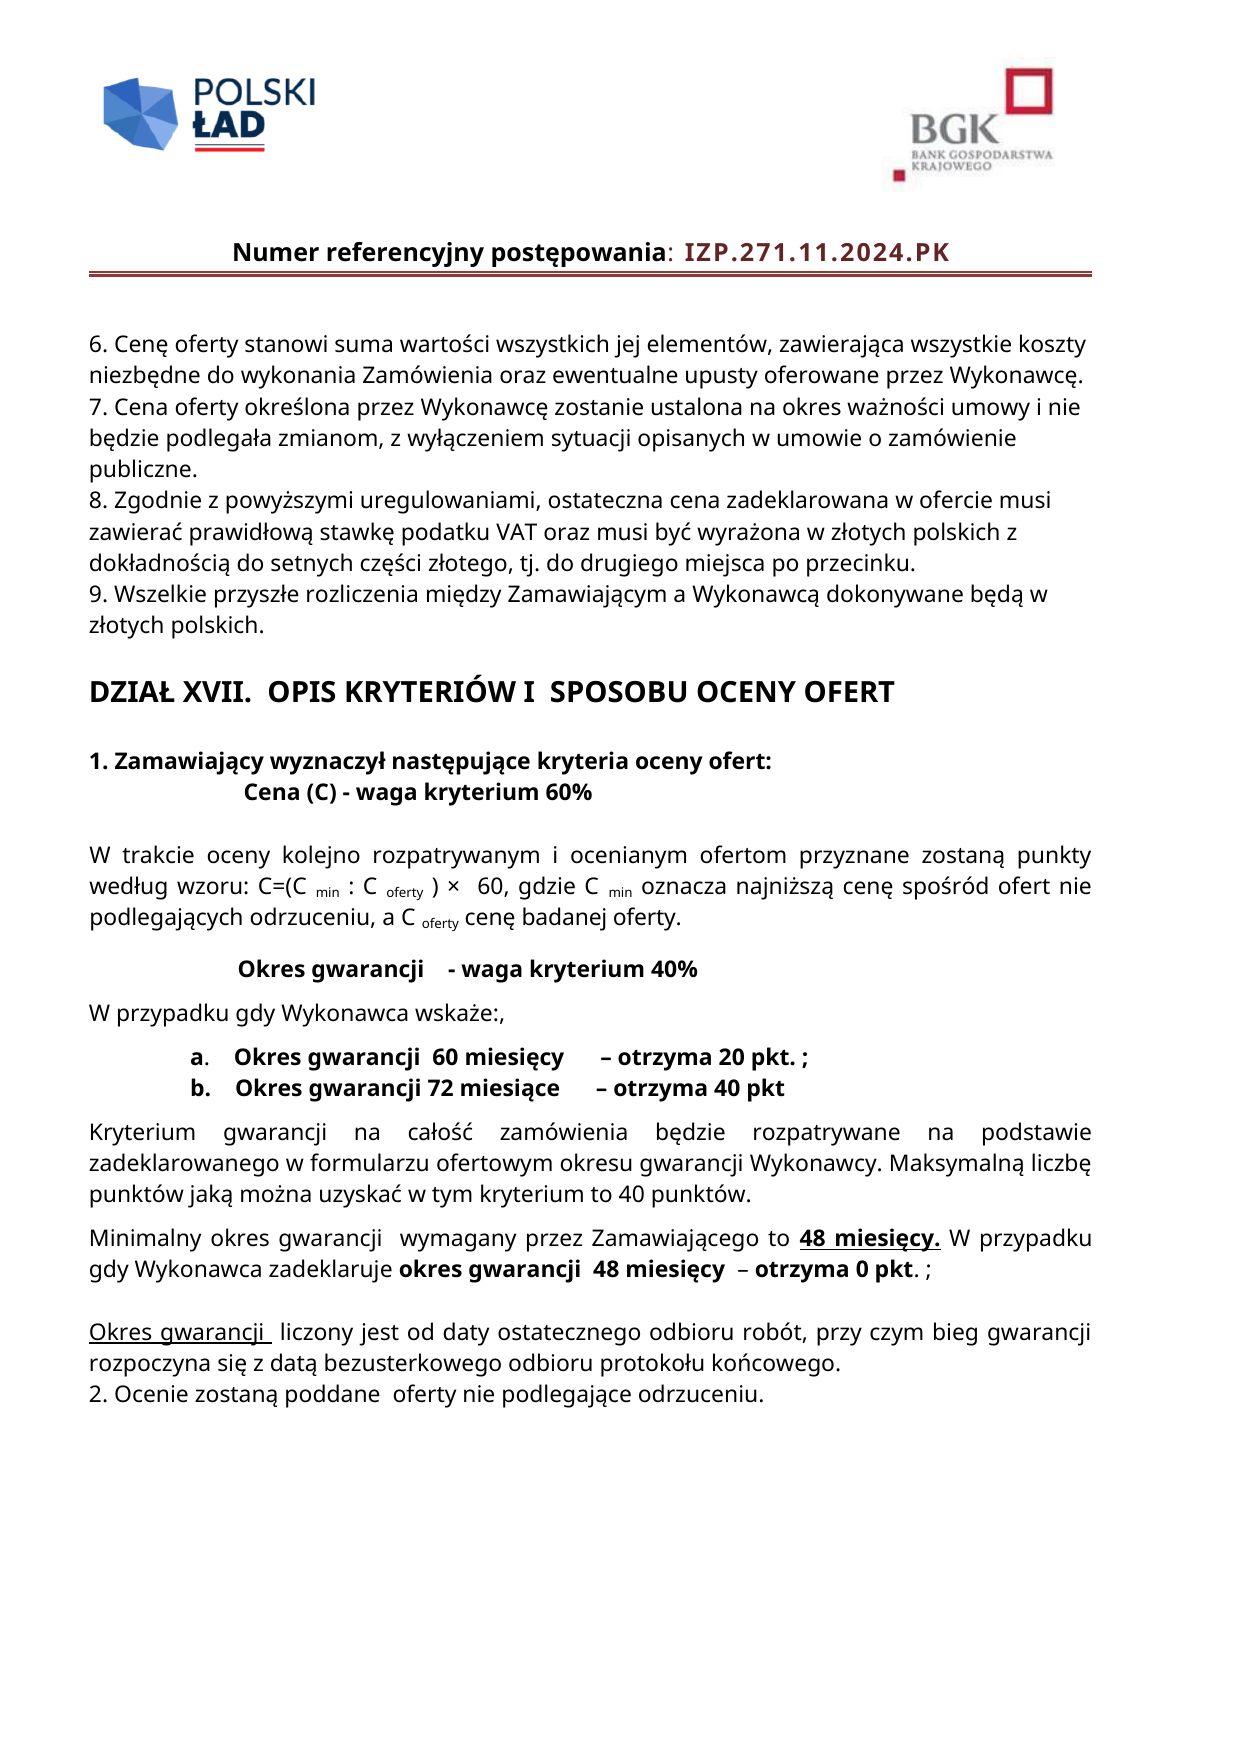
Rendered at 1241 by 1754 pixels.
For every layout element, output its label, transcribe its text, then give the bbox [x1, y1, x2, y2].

text DZIAŁ XVII. OPIS KRYTERIÓW I SPOSOBU OCENY OFERT [89, 671, 1092, 711]
text 2. Ocenie zostaną poddane oferty nie podlegające odrzuceniu. [89, 1378, 1092, 1409]
text b. Okres gwarancji 72 miesiące – otrzyma 40 pkt [89, 1072, 1092, 1103]
text 7. Cena oferty określona przez Wykonawcę zostanie ustalona na okres ważności umowy i nie będzie podlegała zmianom, z wyłączeniem sytuacji opisanych w umowie o zamówienie publiczne. [89, 391, 1092, 484]
text W trakcie oceny kolejno rozpatrywanym i ocenianym ofertom przyznane zostaną punkty według wzoru: C=(C min : C oferty ) × 60, gdzie C min oznacza najniższą cenę spośród ofert nie podlegających odrzuceniu, a C oferty cenę badanej oferty. [89, 839, 1092, 932]
text 1. Zamawiający wyznaczył następujące kryteria oceny ofert: [89, 745, 1092, 776]
text Kryterium gwarancji na całość zamówienia będzie rozpatrywane na podstawie zadeklarowanego w formularzu ofertowym okresu gwarancji Wykonawcy. Maksymalną liczbę punktów jaką można uzyskać w tym kryterium to 40 punktów. [89, 1116, 1092, 1209]
text Okres gwarancji - waga kryterium 40% [89, 953, 1092, 984]
text Okres gwarancji liczony jest od daty ostatecznego odbioru robót, przy czym bieg gwarancji rozpoczyna się z datą bezusterkowego odbioru protokołu końcowego. [89, 1316, 1092, 1378]
text Minimalny okres gwarancji wymagany przez Zamawiającego to 48 miesięcy. W przypadku gdy Wykonawca zadeklaruje okres gwarancji 48 miesięcy – otrzyma 0 pkt. ; [89, 1222, 1092, 1284]
text 6. Cenę oferty stanowi suma wartości wszystkich jej elementów, zawierająca wszystkie koszty niezbędne do wykonania Zamówienia oraz ewentualne upusty oferowane przez Wykonawcę. [89, 328, 1092, 391]
text 9. Wszelkie przyszłe rozliczenia między Zamawiającym a Wykonawcą dokonywane będą w złotych polskich. [89, 578, 1092, 641]
text W przypadku gdy Wykonawca wskaże:, [89, 997, 1092, 1028]
text a. Okres gwarancji 60 miesięcy – otrzyma 20 pkt. ; [89, 1041, 1092, 1072]
text Cena (C) - waga kryterium 60% [89, 776, 908, 807]
text 8. Zgodnie z powyższymi uregulowaniami, ostateczna cena zadeklarowana w ofercie musi zawierać prawidłową stawkę podatku VAT oraz musi być wyrażona w złotych polskich z dokładnością do setnych części złotego, tj. do drugiego miejsca po przecinku. [89, 484, 1092, 578]
